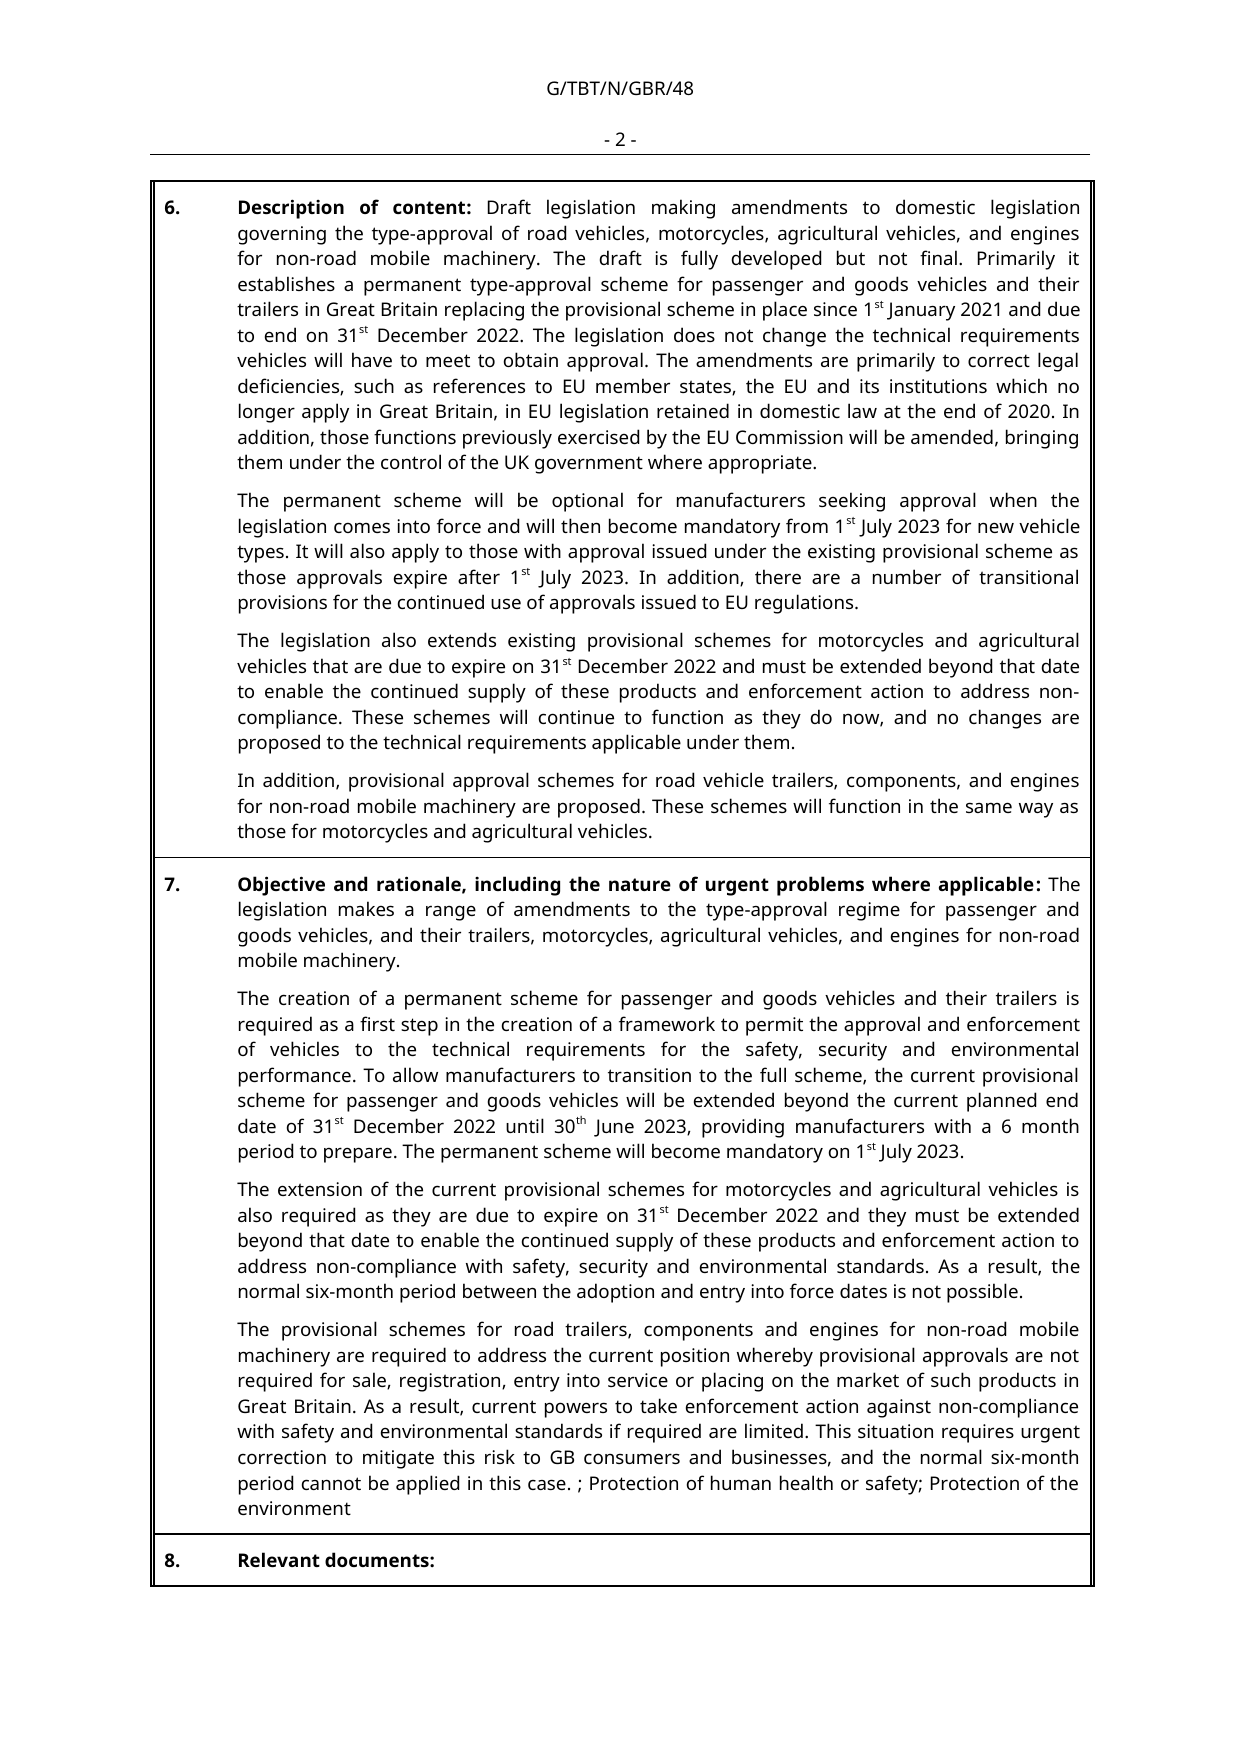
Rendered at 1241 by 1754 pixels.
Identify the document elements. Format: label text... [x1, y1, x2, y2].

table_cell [225, 1535, 1090, 1585]
table_cell 8. [155, 1535, 225, 1585]
table_cell 6. [155, 182, 225, 857]
table_cell Objective and rationale, including the nature of urgent problems where applicable: The legislation makes a range of amendments to the type-approval regime for passenger and goods vehicles, and their trailers, motorcycles, agricultural vehicles, and engines for non-road mobile machinery. The creation of a permanent scheme for passenger and goods vehicles and their trailers is required as a first step in the creation of a framework to permit the approval and enforcement of vehicles to the technical requirements for the safety, security and environmental performance. To allow manufacturers to transition to the full scheme, the current provisional scheme for passenger and goods vehicles will be extended beyond the current planned end date of 31st December 2022 until 30th June 2023, providing manufacturers with a 6 month period to prepare. The permanent scheme will become mandatory on 1st July 2023. The extension of the current provisional schemes for motorcycles and agricultural vehicles is also required as they are due to expire on 31st December 2022 and they must be extended beyond that date to enable the continued supply of these products and enforcement action to address non-compliance with safety, security and environmental standards. As a result, the normal six-month period between the adoption and entry into force dates is not possible. The provisional schemes for road trailers, components and engines for non-road mobile machinery are required to address the current position whereby provisional approvals are not required for sale, registration, entry into service or placing on the market of such products in Great Britain. As a result, current powers to take enforcement action against non-compliance with safety and environmental standards if required are limited. This situation requires urgent correction to mitigate this risk to GB consumers and businesses, and the normal six-month period cannot be applied in this case. ; Protection of human health or safety; Protection of the environment [225, 858, 1090, 1533]
table_cell 7. [155, 858, 225, 1533]
table_cell Description of content: Draft legislation making amendments to domestic legislation governing the type-approval of road vehicles, motorcycles, agricultural vehicles, and engines for non-road mobile machinery. The draft is fully developed but not final. Primarily it establishes a permanent type-approval scheme for passenger and goods vehicles and their trailers in Great Britain replacing the provisional scheme in place since 1st January 2021 and due to end on 31st December 2022. The legislation does not change the technical requirements vehicles will have to meet to obtain approval. The amendments are primarily to correct legal deficiencies, such as references to EU member states, the EU and its institutions which no longer apply in Great Britain, in EU legislation retained in domestic law at the end of 2020. In addition, those functions previously exercised by the EU Commission will be amended, bringing them under the control of the UK government where appropriate. The permanent scheme will be optional for manufacturers seeking approval when the legislation comes into force and will then become mandatory from 1st July 2023 for new vehicle types. It will also apply to those with approval issued under the existing provisional scheme as those approvals expire after 1st July 2023. In addition, there are a number of transitional provisions for the continued use of approvals issued to EU regulations. The legislation also extends existing provisional schemes for motorcycles and agricultural vehicles that are due to expire on 31st December 2022 and must be extended beyond that date to enable the continued supply of these products and enforcement action to address non-compliance. These schemes will continue to function as they do now, and no changes are proposed to the technical requirements applicable under them. In addition, provisional approval schemes for road vehicle trailers, components, and engines for non-road mobile machinery are proposed. These schemes will function in the same way as those for motorcycles and agricultural vehicles. [225, 182, 1090, 857]
